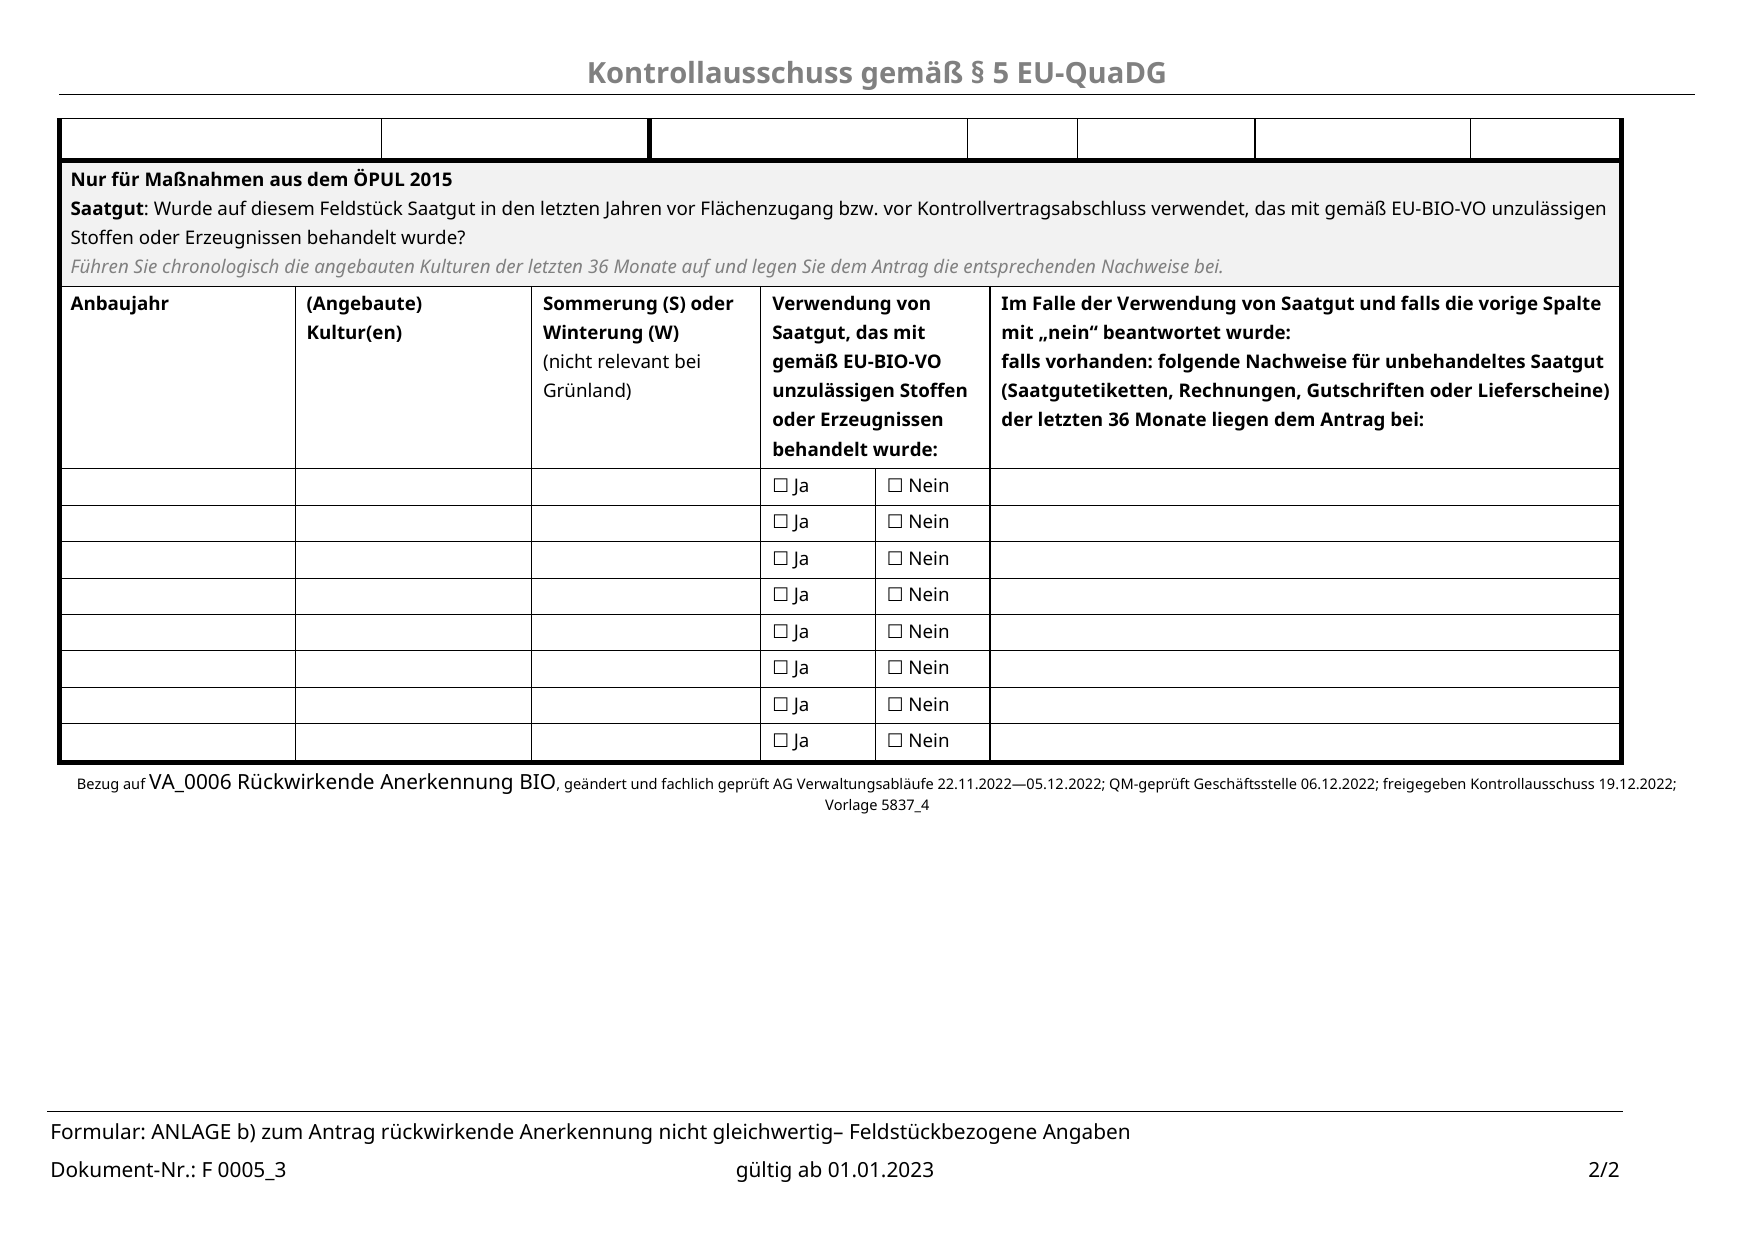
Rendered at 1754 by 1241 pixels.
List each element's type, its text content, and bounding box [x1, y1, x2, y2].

table_cell Ja [761, 506, 875, 541]
table_cell [296, 542, 531, 577]
table_cell [991, 724, 1619, 760]
table_cell [62, 542, 295, 577]
table_cell [991, 542, 1619, 577]
table_cell [296, 615, 531, 650]
table_cell Ja [761, 724, 875, 760]
table_cell [62, 469, 295, 504]
table_cell Nein [876, 469, 989, 504]
table_cell [1471, 119, 1619, 158]
table_cell [532, 651, 760, 687]
table_cell Nein [876, 688, 989, 723]
table_cell [532, 506, 760, 541]
table_cell Verwendung von Saatgut, das mit gemäß EU-BIO-VO unzulässigen Stoffen oder Erzeugnissen behandelt wurde: [761, 287, 989, 468]
table_cell Nein [876, 579, 989, 614]
table_cell [296, 469, 531, 504]
table_cell [1256, 119, 1470, 158]
table_cell Nein [876, 724, 989, 760]
table_cell [991, 615, 1619, 650]
table_cell [296, 506, 531, 541]
table_cell Ja [761, 651, 875, 687]
table_cell [62, 579, 295, 614]
table_cell [991, 688, 1619, 723]
table_cell [991, 651, 1619, 687]
table_cell Im Falle der Verwendung von Saatgut und falls die vorige Spalte mit „nein“ beantwortet wurde: falls vorhanden: folgende Nachweise für unbehandeltes Saatgut (Saatgutetiketten, Rechnungen, Gutschriften oder Lieferscheine) der letzten 36 Monate liegen dem Antrag bei: [991, 287, 1619, 468]
table_cell (Angebaute) Kultur(en) [296, 287, 531, 468]
table_cell [1078, 119, 1254, 158]
table_cell [532, 469, 760, 504]
table_cell [532, 579, 760, 614]
table_cell Nein [876, 542, 989, 577]
table_cell [62, 688, 295, 723]
table_cell Nein [876, 506, 989, 541]
table_cell [296, 688, 531, 723]
table_cell [296, 579, 531, 614]
table_cell Ja [761, 542, 875, 577]
table_cell Ja [761, 579, 875, 614]
table_cell Sommerung (S) oder Winterung (W) (nicht relevant bei Grünland) [532, 287, 760, 468]
table_cell [532, 615, 760, 650]
table_cell [532, 688, 760, 723]
table_cell Ja [761, 688, 875, 723]
table_cell [62, 651, 295, 687]
table_cell Ja [761, 469, 875, 504]
table_cell [296, 724, 531, 760]
table_cell [296, 651, 531, 687]
table_cell [62, 506, 295, 541]
table_cell Nein [876, 615, 989, 650]
table_cell [991, 469, 1619, 504]
table_cell Ja [761, 615, 875, 650]
table_cell Anbaujahr [62, 287, 295, 468]
table_cell Nur für Maßnahmen aus dem ÖPUL 2015 Saatgut: Wurde auf diesem Feldstück Saatgut in den letzten Jahren vor Flächenzugang bzw. vor Kontrollvertragsabschluss verwendet, das mit gemäß EU-BIO-VO unzulässigen Stoffen oder Erzeugnissen behandelt wurde? Führen Sie chronologisch die angebauten Kulturen der letzten 36 Monate auf und legen Sie dem Antrag die entsprechenden Nachweise bei. [62, 163, 1619, 286]
table_cell [62, 724, 295, 760]
table_cell [532, 724, 760, 760]
table_cell Nein [876, 651, 989, 687]
table_cell [991, 506, 1619, 541]
table_cell [532, 542, 760, 577]
text Bezug auf , geändert und fachlich geprüft AG Verwaltungsabläufe 22.11.2022—05.12.2022; QM-geprüft Geschäftsstelle 06.12.2022; freigegeben Kontrollausschuss 19.12.2022; Vorlage 5837_4 [59, 773, 1695, 814]
table_cell [62, 615, 295, 650]
table_cell [991, 579, 1619, 614]
